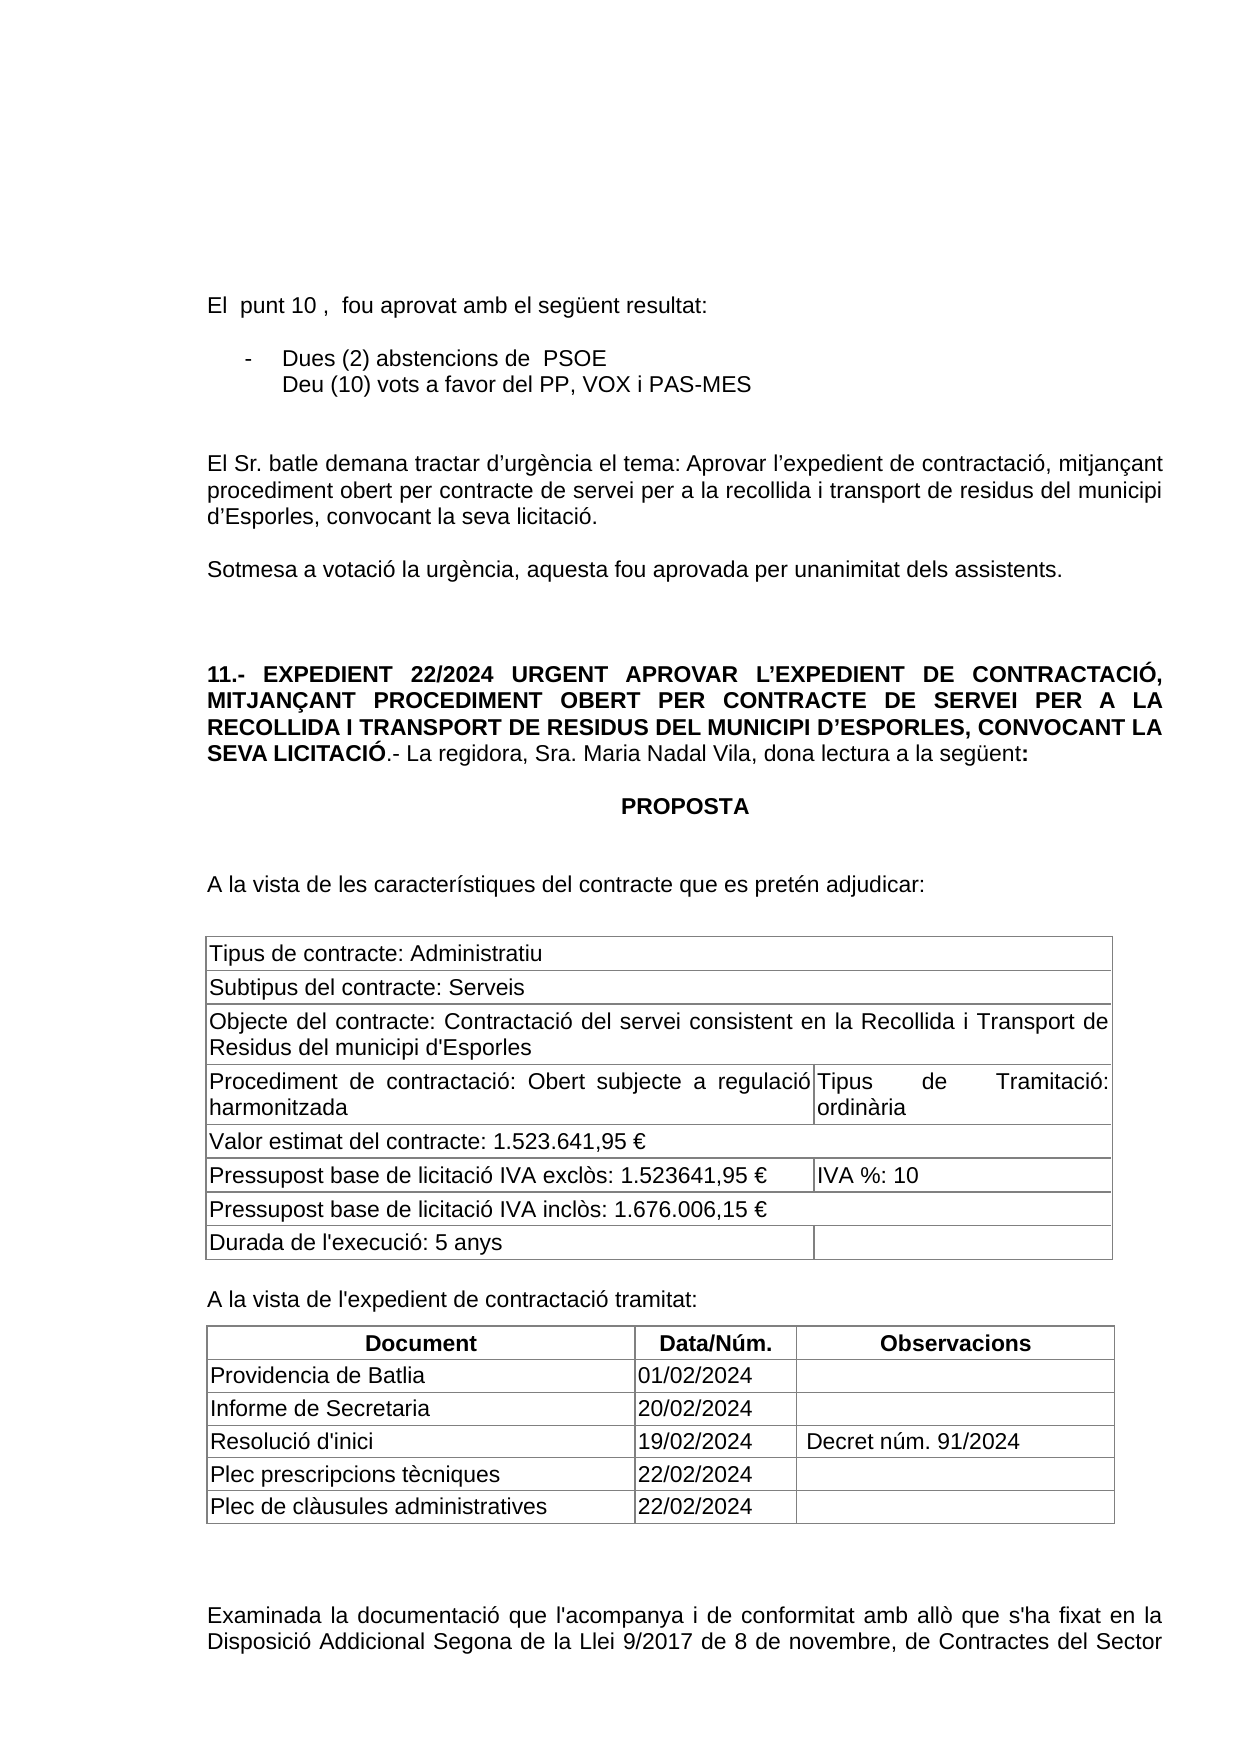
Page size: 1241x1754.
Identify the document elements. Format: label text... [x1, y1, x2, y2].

text A la vista de les característiques del contracte que es pretén adjudicar: [207, 871, 1163, 897]
table_header Document [208, 1327, 634, 1359]
table_cell Decret núm. 91/2024 [797, 1426, 1114, 1457]
table_cell Plec prescripcions tècniques [208, 1458, 634, 1490]
table_cell Subtipus del contracte: Serveis [207, 970, 1112, 1003]
table_cell [797, 1360, 1114, 1392]
table_cell Informe de Secretaria [208, 1393, 634, 1424]
text El Sr. batle demana tractar d’urgència el tema: Aprovar l’expedient de contractació, mitjançant procediment obert per contracte de servei per a la recollida i transport de residus del municipi d’Esporles, convocant la seva licitació. [207, 450, 1163, 529]
text El punt 10 , fou aprovat amb el següent resultat: [207, 292, 1163, 318]
table_cell 01/02/2024 [636, 1360, 796, 1392]
table_cell 22/02/2024 [636, 1458, 796, 1490]
table_cell [815, 1225, 1112, 1258]
table_cell Providencia de Batlia [208, 1360, 634, 1392]
table_cell Procediment de contractació: Obert subjecte a regulació harmonitzada [207, 1065, 813, 1123]
table_cell IVA %: 10 [815, 1157, 1112, 1191]
table_cell Resolució d'inici [208, 1426, 634, 1457]
table_cell Durada de l'execució: 5 anys [207, 1226, 813, 1258]
text PROPOSTA [207, 793, 1163, 819]
table_cell Valor estimat del contracte: 1.523.641,95 € [207, 1124, 1112, 1157]
table_cell 22/02/2024 [636, 1491, 796, 1523]
text A la vista de l'expedient de contractació tramitat: [207, 1286, 1163, 1313]
table_cell Pressupost base de licitació IVA inclòs: 1.676.006,15 € [207, 1191, 1112, 1225]
table_cell [797, 1491, 1114, 1523]
table_cell [797, 1458, 1114, 1490]
table_cell Tipus de Tramitació: ordinària [815, 1064, 1112, 1123]
text Sotmesa a votació la urgència, aquesta fou aprovada per unanimitat dels assistents. [207, 556, 1163, 582]
table_header Tipus de contracte: Administratiu [207, 937, 1112, 969]
table_cell 19/02/2024 [636, 1426, 796, 1457]
table_cell Objecte del contracte: Contractació del servei consistent en la Recollida i Transport de Residus del municipi d'Esporles [207, 1003, 1112, 1063]
table_header Observacions [797, 1327, 1114, 1359]
list Deu (10) vots a favor del PP, VOX i PAS-MES [282, 371, 1163, 398]
table_cell Plec de clàusules administratives [208, 1491, 634, 1523]
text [207, 1602, 1163, 1654]
text 11.- EXPEDIENT 22/2024 URGENT APROVAR L’EXPEDIENT DE CONTRACTACIÓ, MITJANÇANT PROCEDIMENT OBERT PER CONTRACTE DE SERVEI PER A LA RECOLLIDA I TRANSPORT DE RESIDUS DEL MUNICIPI D’ESPORLES, CONVOCANT LA SEVA LICITACIÓ.- La regidora, Sra. Maria Nadal Vila, dona lectura a la següent: [207, 661, 1163, 767]
table_cell 20/02/2024 [636, 1393, 796, 1424]
table_cell Pressupost base de licitació IVA exclòs: 1.523641,95 € [207, 1159, 813, 1191]
list Dues (2) abstencions de PSOE [244, 345, 1163, 371]
table_header Data/Núm. [636, 1327, 796, 1359]
table_cell [797, 1393, 1114, 1424]
